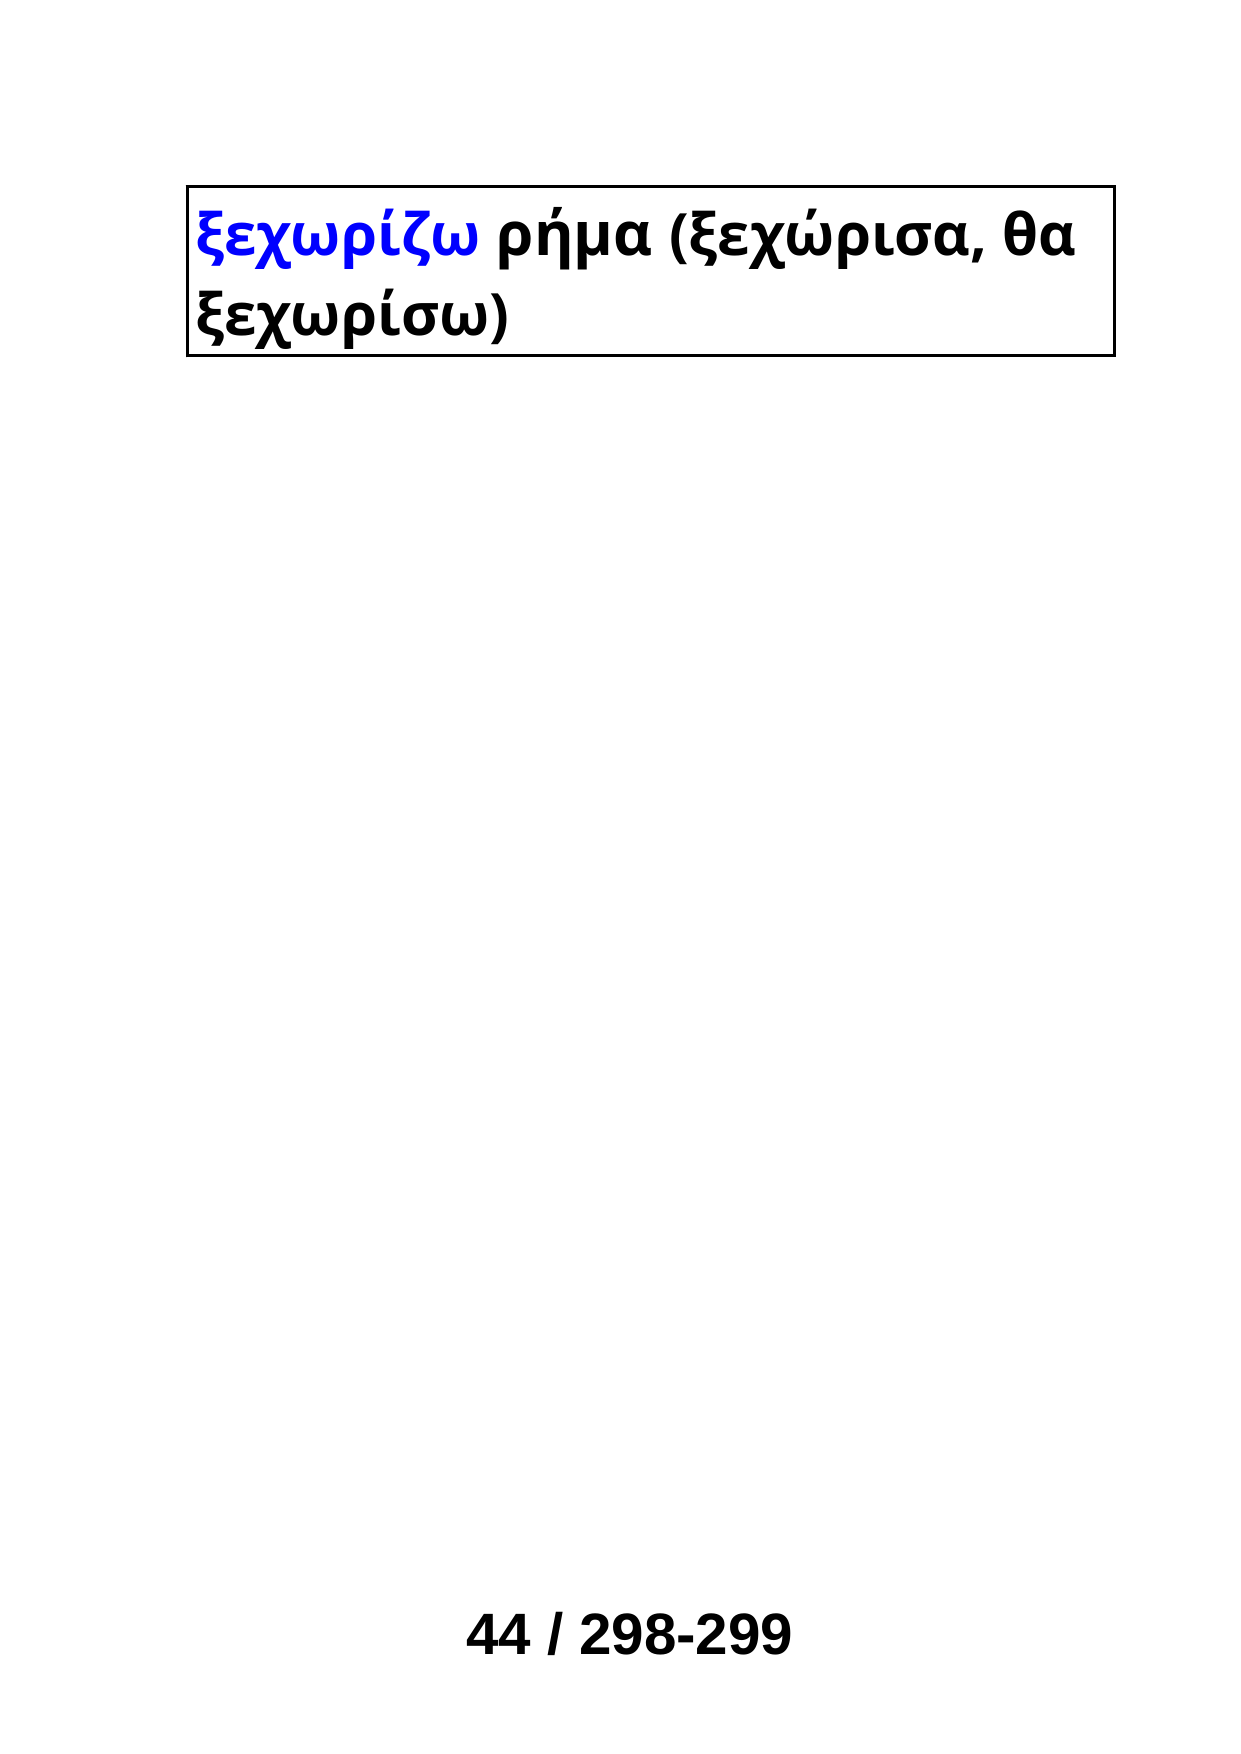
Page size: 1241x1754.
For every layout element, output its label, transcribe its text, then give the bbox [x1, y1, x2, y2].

text ξεχωρίζω ρήμα (ξεχώρισα, θα ξεχωρίσω) [189, 188, 1113, 354]
